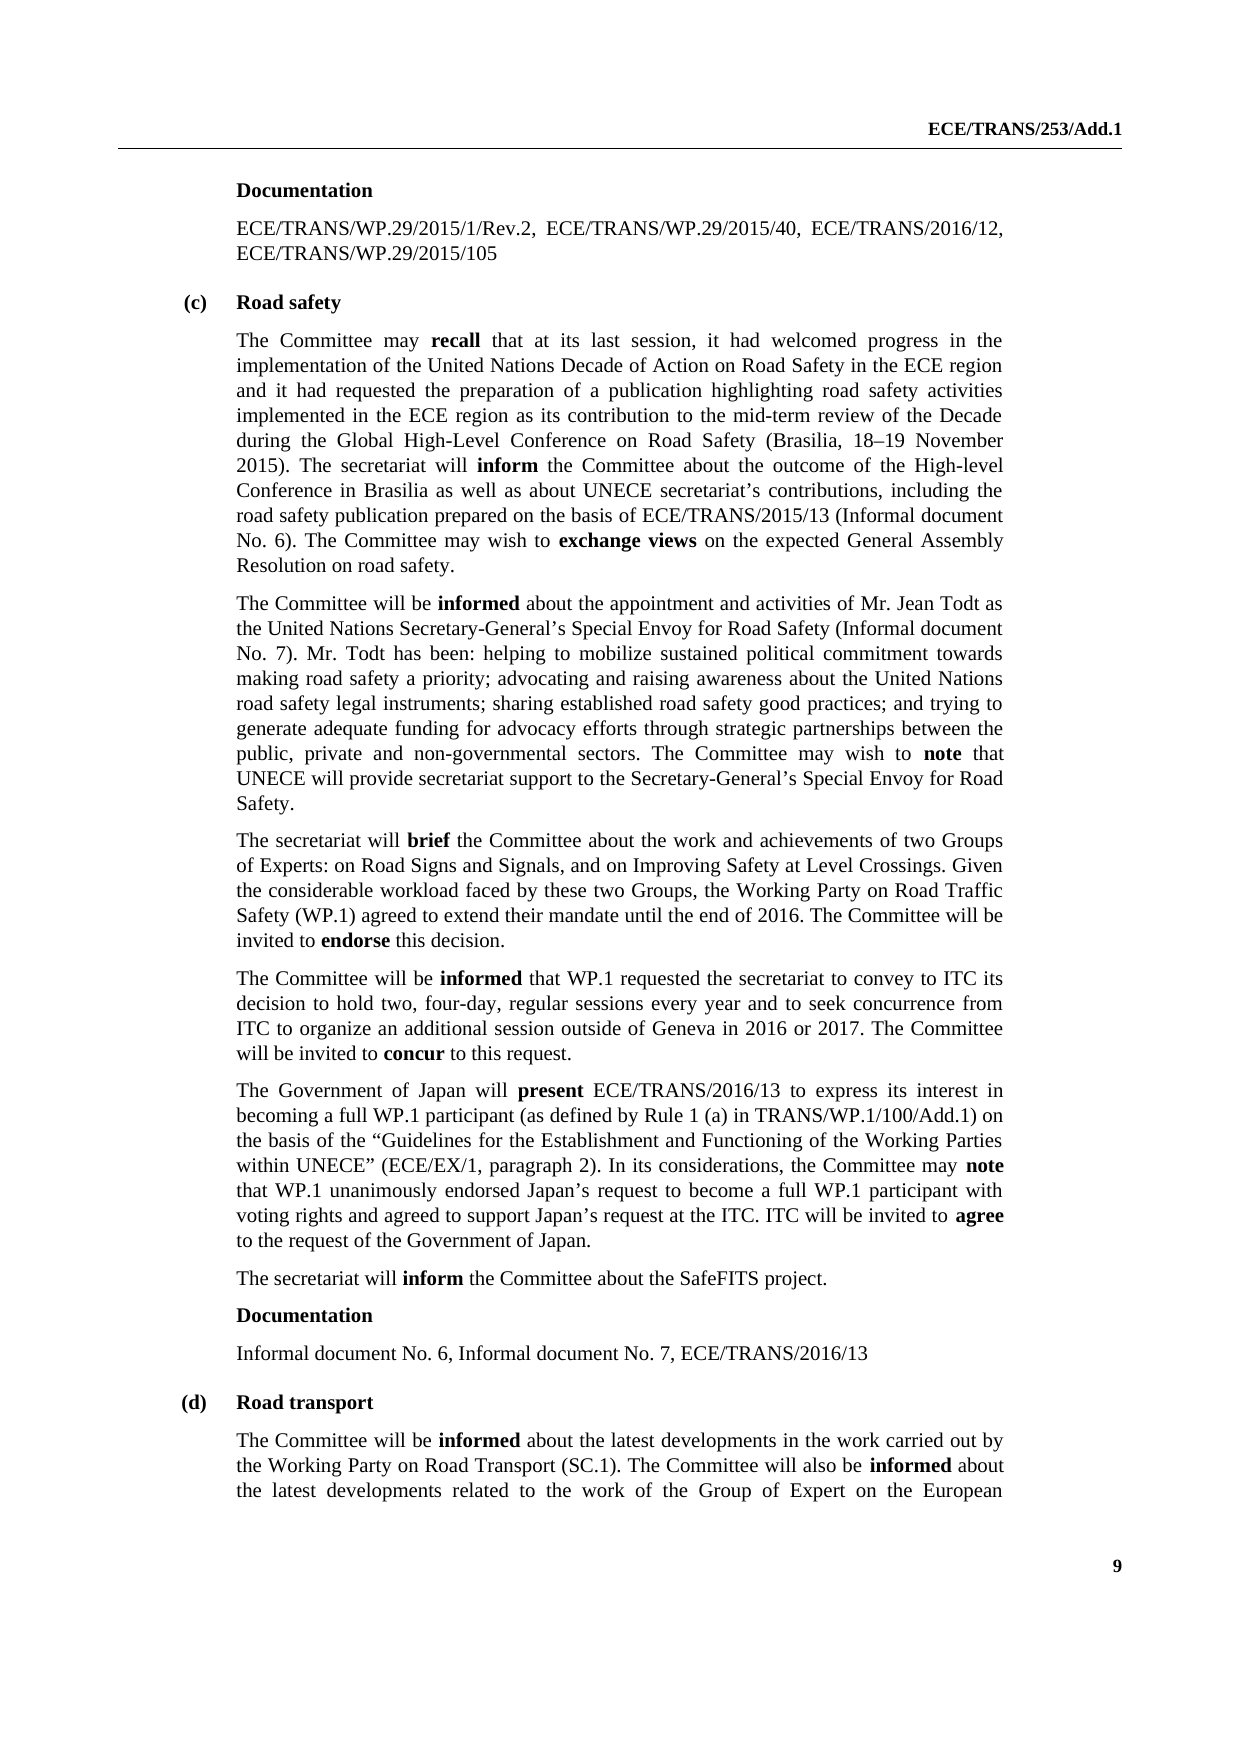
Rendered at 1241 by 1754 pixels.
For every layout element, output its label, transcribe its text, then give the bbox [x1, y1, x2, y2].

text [236, 1427, 1004, 1502]
text The secretariat will brief the Committee about the work and achievements of two Groups of Experts: on Road Signs and Signals, and on Improving Safety at Level Crossings. Given the considerable workload faced by these two Groups, the Working Party on Road Traffic Safety (WP.1) agreed to extend their mandate until the end of 2016. The Committee will be invited to endorse this decision. [236, 827, 1004, 952]
text Documentation [177, 1302, 1004, 1327]
text (c) Road safety [118, 290, 1004, 315]
text The Committee will be informed about the appointment and activities of Mr. Jean Todt as the United Nations Secretary-General’s Special Envoy for Road Safety (Informal document No. 7). Mr. Todt has been: helping to mobilize sustained political commitment towards making road safety a priority; advocating and raising awareness about the United Nations road safety legal instruments; sharing established road safety good practices; and trying to generate adequate funding for advocacy efforts through strategic partnerships between the public, private and non-governmental sectors. The Committee may wish to note that UNECE will provide secretariat support to the Secretary-General’s Special Envoy for Road Safety. [236, 590, 1004, 815]
text The Committee may recall that at its last session, it had welcomed progress in the implementation of the United Nations Decade of Action on Road Safety in the ECE region and it had requested the preparation of a publication highlighting road safety activities implemented in the ECE region as its contribution to the mid-term review of the Decade during the Global High-Level Conference on Road Safety (Brasilia, 18–19 November 2015). The secretariat will inform the Committee about the outcome of the High-level Conference in Brasilia as well as about UNECE secretariat’s contributions, including the road safety publication prepared on the basis of ECE/TRANS/2015/13 (Informal document No. 6). The Committee may wish to exchange views on the expected General Assembly Resolution on road safety. [236, 327, 1004, 577]
text Documentation [236, 177, 1004, 202]
text (d) Road transport [118, 1390, 1004, 1415]
text Informal document No. 6, Informal document No. 7, ECE/TRANS/2016/13 [236, 1340, 1004, 1365]
text The Government of Japan will present ECE/TRANS/2016/13 to express its interest in becoming a full WP.1 participant (as defined by Rule 1 (a) in TRANS/WP.1/100/Add.1) on the basis of the “Guidelines for the Establishment and Functioning of the Working Parties within UNECE” (ECE/EX/1, paragraph 2). In its considerations, the Committee may note that WP.1 unanimously endorsed Japan’s request to become a full WP.1 participant with voting rights and agreed to support Japan’s request at the ITC. ITC will be invited to agree to the request of the Government of Japan. [236, 1077, 1004, 1252]
text ECE/TRANS/WP.29/2015/1/Rev.2, ECE/TRANS/WP.29/2015/40, ECE/TRANS/2016/12, ECE/TRANS/WP.29/2015/105 [236, 215, 1004, 265]
text The Committee will be informed that WP.1 requested the secretariat to convey to ITC its decision to hold two, four-day, regular sessions every year and to seek concurrence from ITC to organize an additional session outside of Geneva in 2016 or 2017. The Committee will be invited to concur to this request. [236, 965, 1004, 1065]
text The secretariat will inform the Committee about the SafeFITS project. [236, 1265, 1004, 1290]
